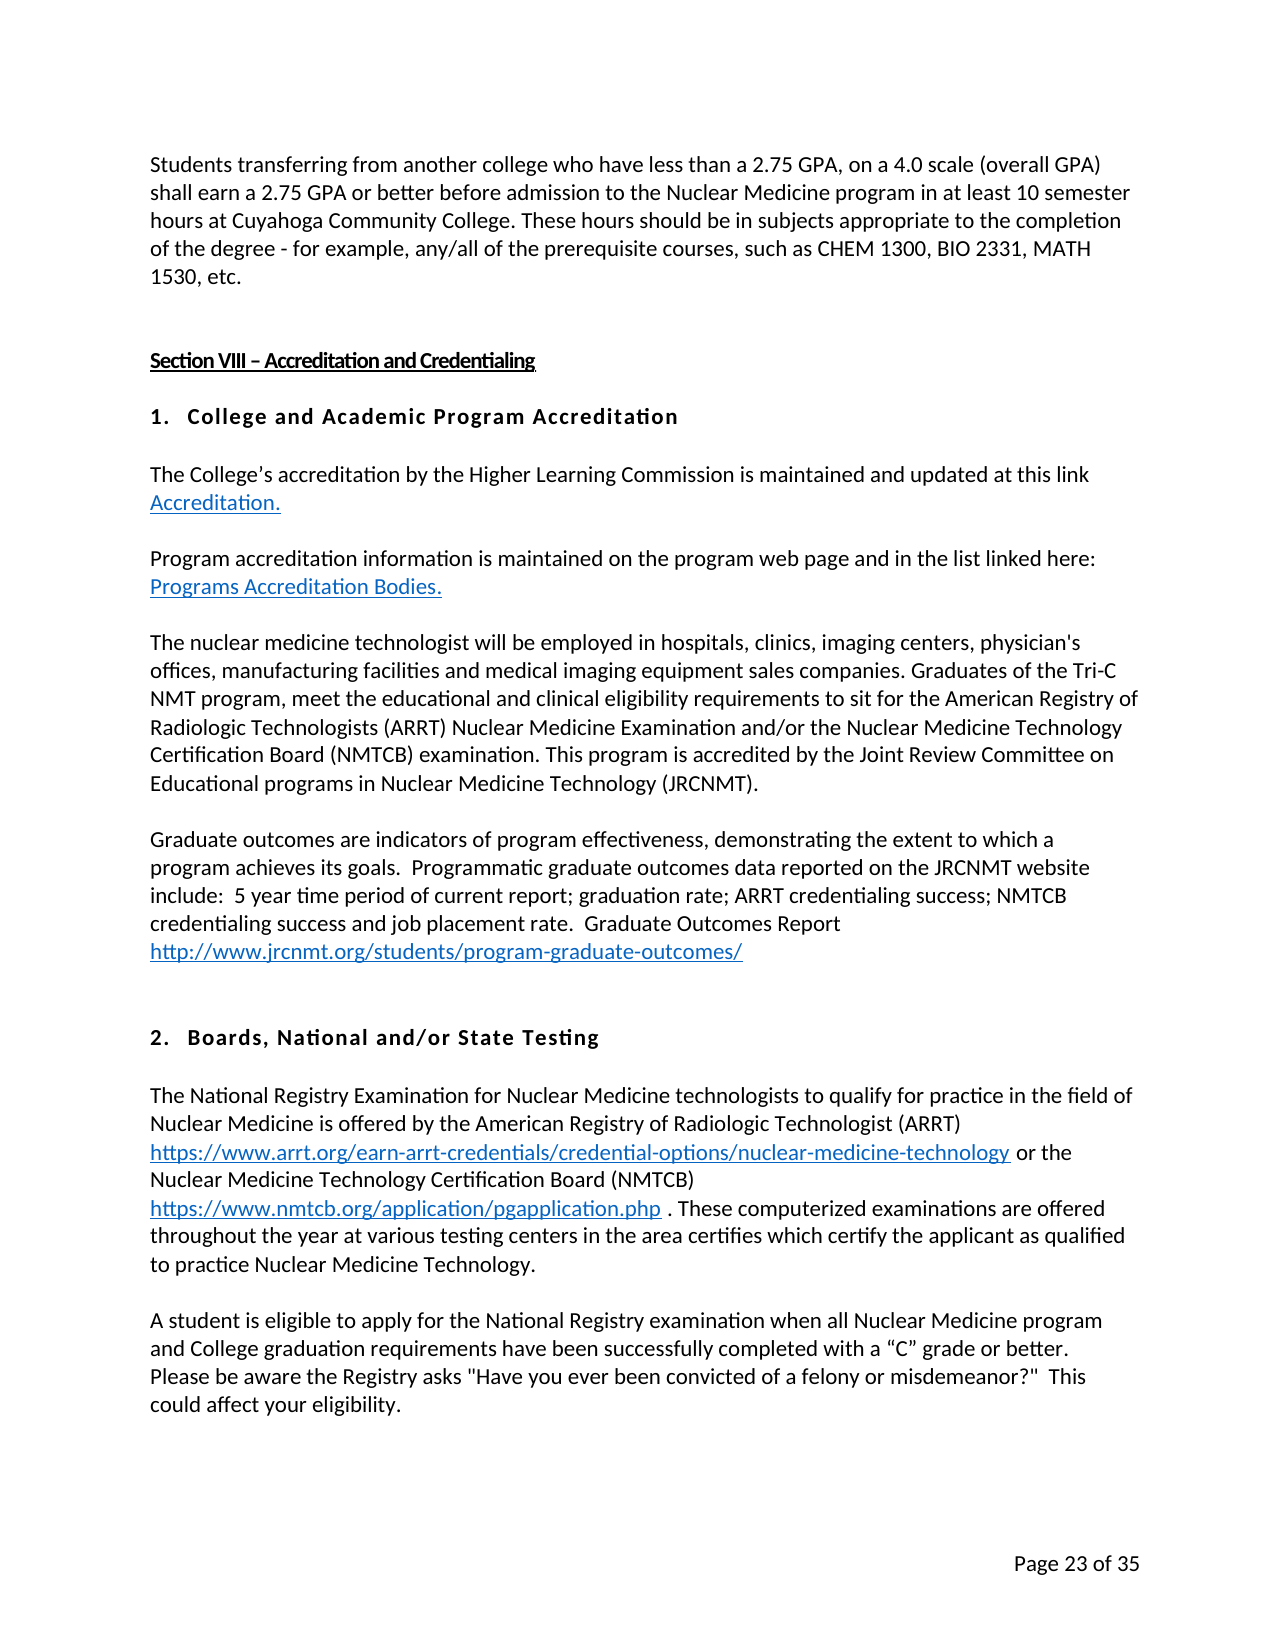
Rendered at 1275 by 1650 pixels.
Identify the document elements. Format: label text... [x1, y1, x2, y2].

text A student is eligible to apply for the National Registry examination when all Nuclear Medicine program and College graduation requirements have been successfully completed with a “C” grade or better. Please be aware the Registry asks "Have you ever been convicted of a felony or misdemeanor?" This could affect your eligibility. [150, 1306, 1140, 1418]
text The nuclear medicine technologist will be employed in hospitals, clinics, imaging centers, physician's offices, manufacturing facilities and medical imaging equipment sales companies. Graduates of the Tri-C NMT program, meet the educational and clinical eligibility requirements to sit for the American Registry of Radiologic Technologists (ARRT) Nuclear Medicine Examination and/or the Nuclear Medicine Technology Certification Board (NMTCB) examination. This program is accredited by the Joint Review Committee on Educational programs in Nuclear Medicine Technology (JRCNMT). [150, 628, 1140, 797]
text Students transferring from another college who have less than a 2.75 GPA, on a 4.0 scale (overall GPA) shall earn a 2.75 GPA or better before admission to the Nuclear Medicine program in at least 10 semester hours at Cuyahoga Community College. These hours should be in subjects appropriate to the completion of the degree - for example, any/all of the prerequisite courses, such as CHEM 1300, BIO 2331, MATH 1530, etc. [150, 150, 1140, 290]
text Program accreditation information is maintained on the program web page and in the list linked here: Programs Accreditation Bodies. [150, 544, 1140, 601]
text The National Registry Examination for Nuclear Medicine technologists to qualify for practice in the field of Nuclear Medicine is offered by the American Registry of Radiologic Technologist (ARRT) https://www.arrt.org/earn-arrt-credentials/credential-options/nuclear-medicine-technology or the Nuclear Medicine Technology Certification Board (NMTCB) https://www.nmtcb.org/application/pgapplication.php . These computerized examinations are offered throughout the year at various testing centers in the area certifies which certify the applicant as qualified to practice Nuclear Medicine Technology. [150, 1082, 1140, 1278]
text Graduate outcomes are indicators of program effectiveness, demonstrating the extent to which a program achieves its goals. Programmatic graduate outcomes data reported on the JRCNMT website include: 5 year time period of current report; graduation rate; ARRT credentialing success; NMTCB credentialing success and job placement rate. Graduate Outcomes Report http://www.jrcnmt.org/students/program-graduate-outcomes/ [150, 825, 1140, 965]
text The College’s accreditation by the Higher Learning Commission is maintained and updated at this link Accreditation. [150, 460, 1140, 516]
subtitle Boards, National and/or State Testing [150, 1023, 1140, 1051]
subtitle College and Academic Program Accreditation [150, 402, 1140, 430]
title Section VIII – Accreditation and Credentialing [150, 346, 1140, 374]
